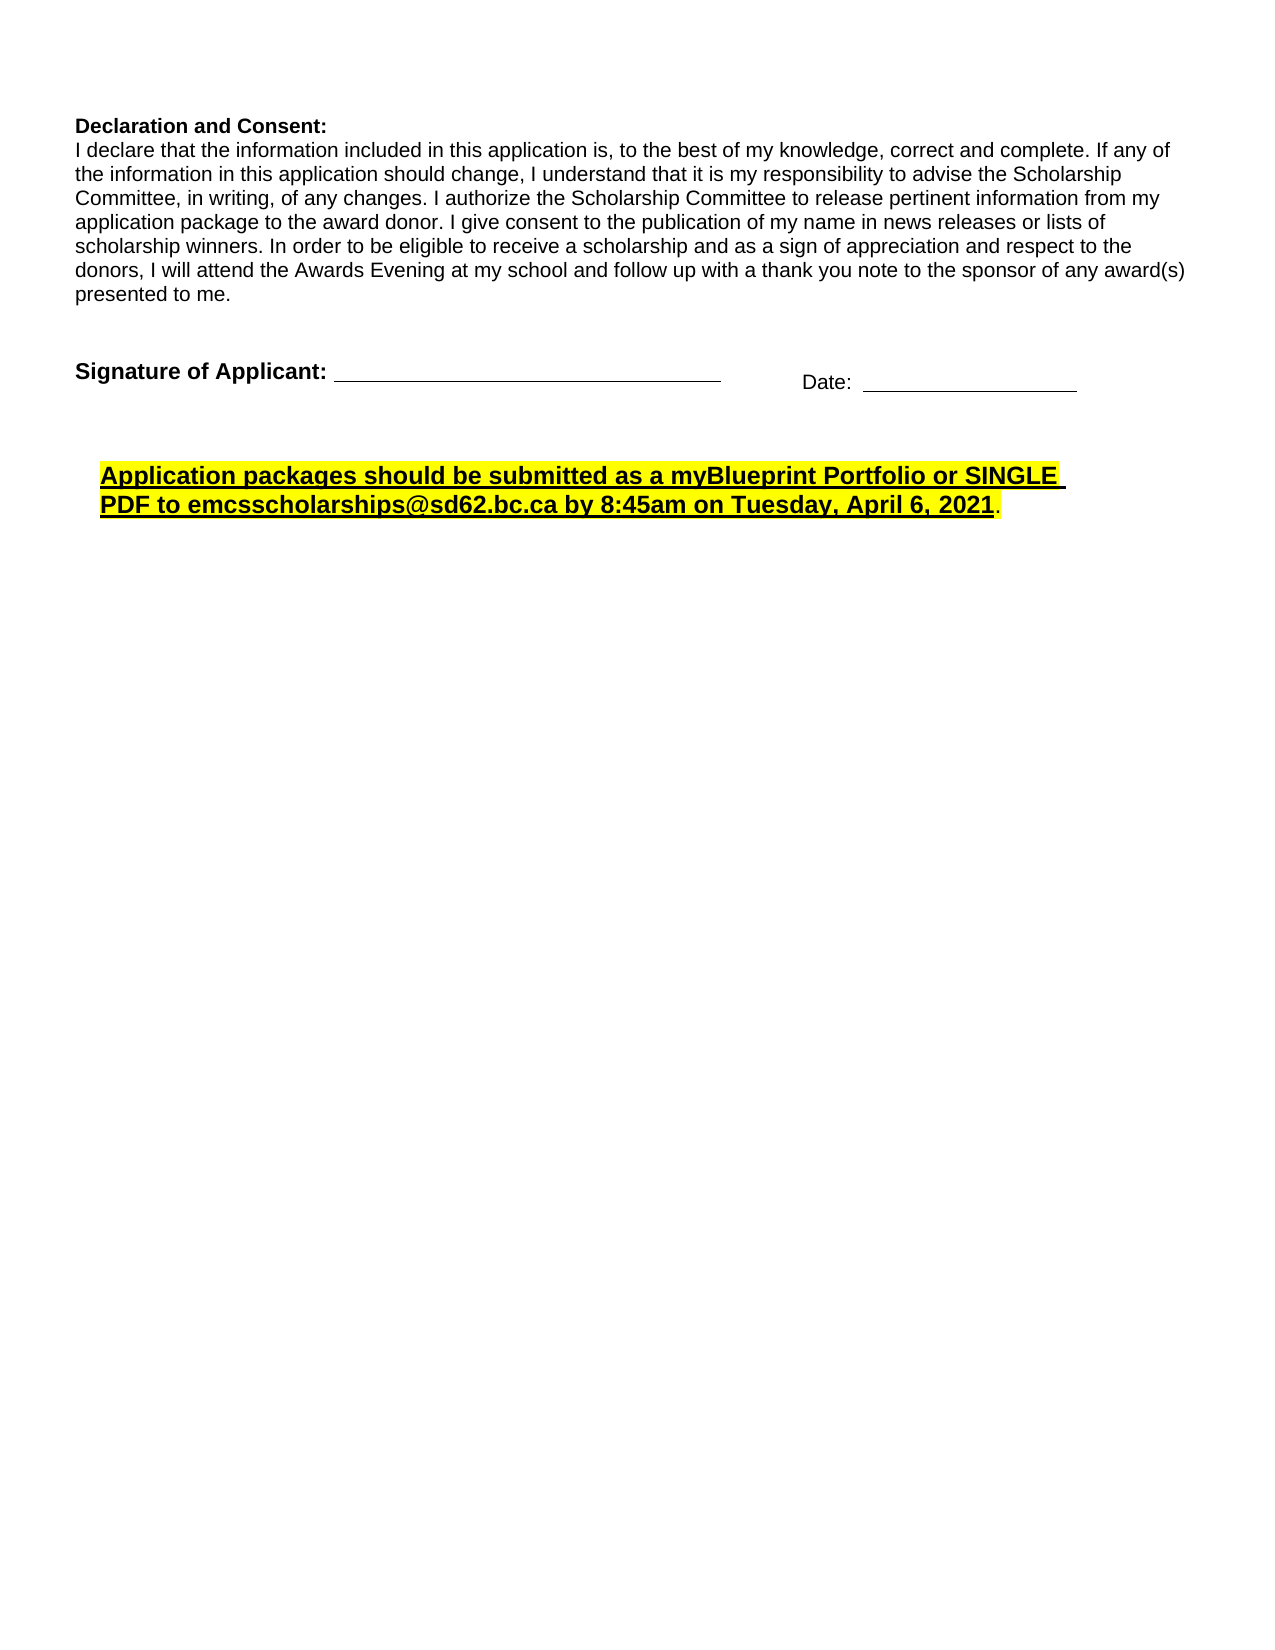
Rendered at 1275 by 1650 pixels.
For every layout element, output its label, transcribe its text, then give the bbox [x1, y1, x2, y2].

text Declaration and Consent: [75, 114, 1233, 138]
subtitle Signature of Applicant: [75, 358, 725, 385]
text I declare that the information included in this application is, to the best of my knowledge, correct and complete. If any of the information in this application should change, I understand that it is my responsibility to advise the Scholarship Committee, in writing, of any changes. I authorize the Scholarship Committee to release pertinent information from my application package to the award donor. I give consent to the publication of my name in news releases or lists of scholarship winners. In order to be eligible to receive a scholarship and as a sign of appreciation and respect to the donors, I will attend the Awards Evening at my school and follow up with a thank you note to the sponsor of any award(s) presented to me. [75, 138, 1189, 306]
text Date: [802, 370, 1233, 394]
